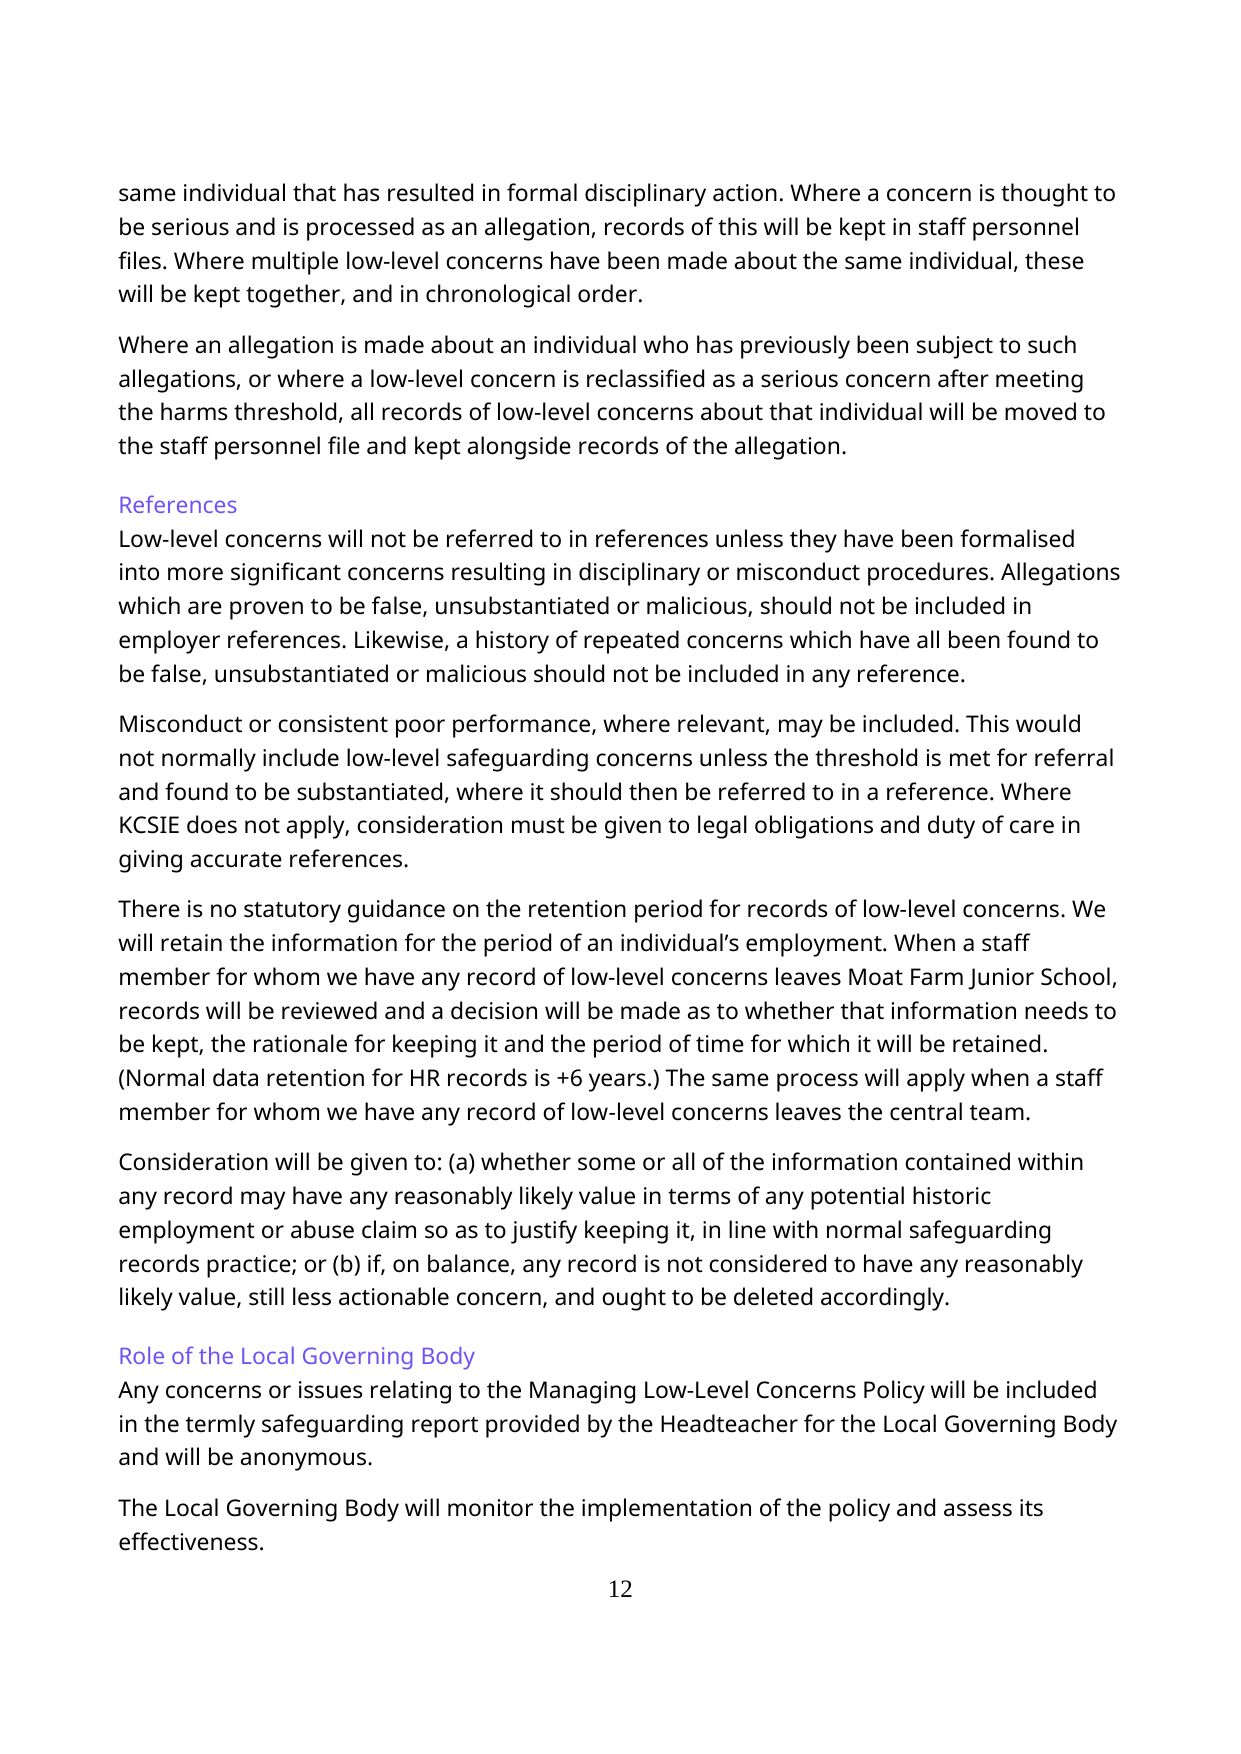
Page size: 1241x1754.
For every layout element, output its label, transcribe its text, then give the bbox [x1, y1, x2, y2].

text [118, 177, 1122, 310]
text Consideration will be given to: (a) whether some or all of the information contained within any record may have any reasonably likely value in terms of any potential historic employment or abuse claim so as to justify keeping it, in line with normal safeguarding records practice; or (b) if, on balance, any record is not considered to have any reasonably likely value, still less actionable concern, and ought to be deleted accordingly. [118, 1146, 1122, 1313]
text Role of the Local Governing Body [118, 1340, 1122, 1371]
text There is no statutory guidance on the retention period for records of low-level concerns. We will retain the information for the period of an individual’s employment. When a staff member for whom we have any record of low-level concerns leaves Moat Farm Junior School, records will be reviewed and a decision will be made as to whether that information needs to be kept, the rationale for keeping it and the period of time for which it will be retained. (Normal data retention for HR records is +6 years.) The same process will apply when a staff member for whom we have any record of low-level concerns leaves the central team. [118, 893, 1122, 1127]
text Misconduct or consistent poor performance, where relevant, may be included. This would not normally include low-level safeguarding concerns unless the threshold is met for referral and found to be substantiated, where it should then be referred to in a reference. Where KCSIE does not apply, consideration must be given to legal obligations and duty of care in giving accurate references. [118, 708, 1122, 874]
text Where an allegation is made about an individual who has previously been subject to such allegations, or where a low-level concern is reclassified as a serious concern after meeting the harms threshold, all records of low-level concerns about that individual will be moved to the staff personnel file and kept alongside records of the allegation. [118, 329, 1122, 461]
text The Local Governing Body will monitor the implementation of the policy and assess its effectiveness. [118, 1492, 1122, 1557]
text References [118, 489, 1122, 520]
text Any concerns or issues relating to the Managing Low-Level Concerns Policy will be included in the termly safeguarding report provided by the Headteacher for the Local Governing Body and will be anonymous. [118, 1374, 1122, 1473]
text Low-level concerns will not be referred to in references unless they have been formalised into more significant concerns resulting in disciplinary or misconduct procedures. Allegations which are proven to be false, unsubstantiated or malicious, should not be included in employer references. Likewise, a history of repeated concerns which have all been found to be false, unsubstantiated or malicious should not be included in any reference. [118, 523, 1122, 689]
